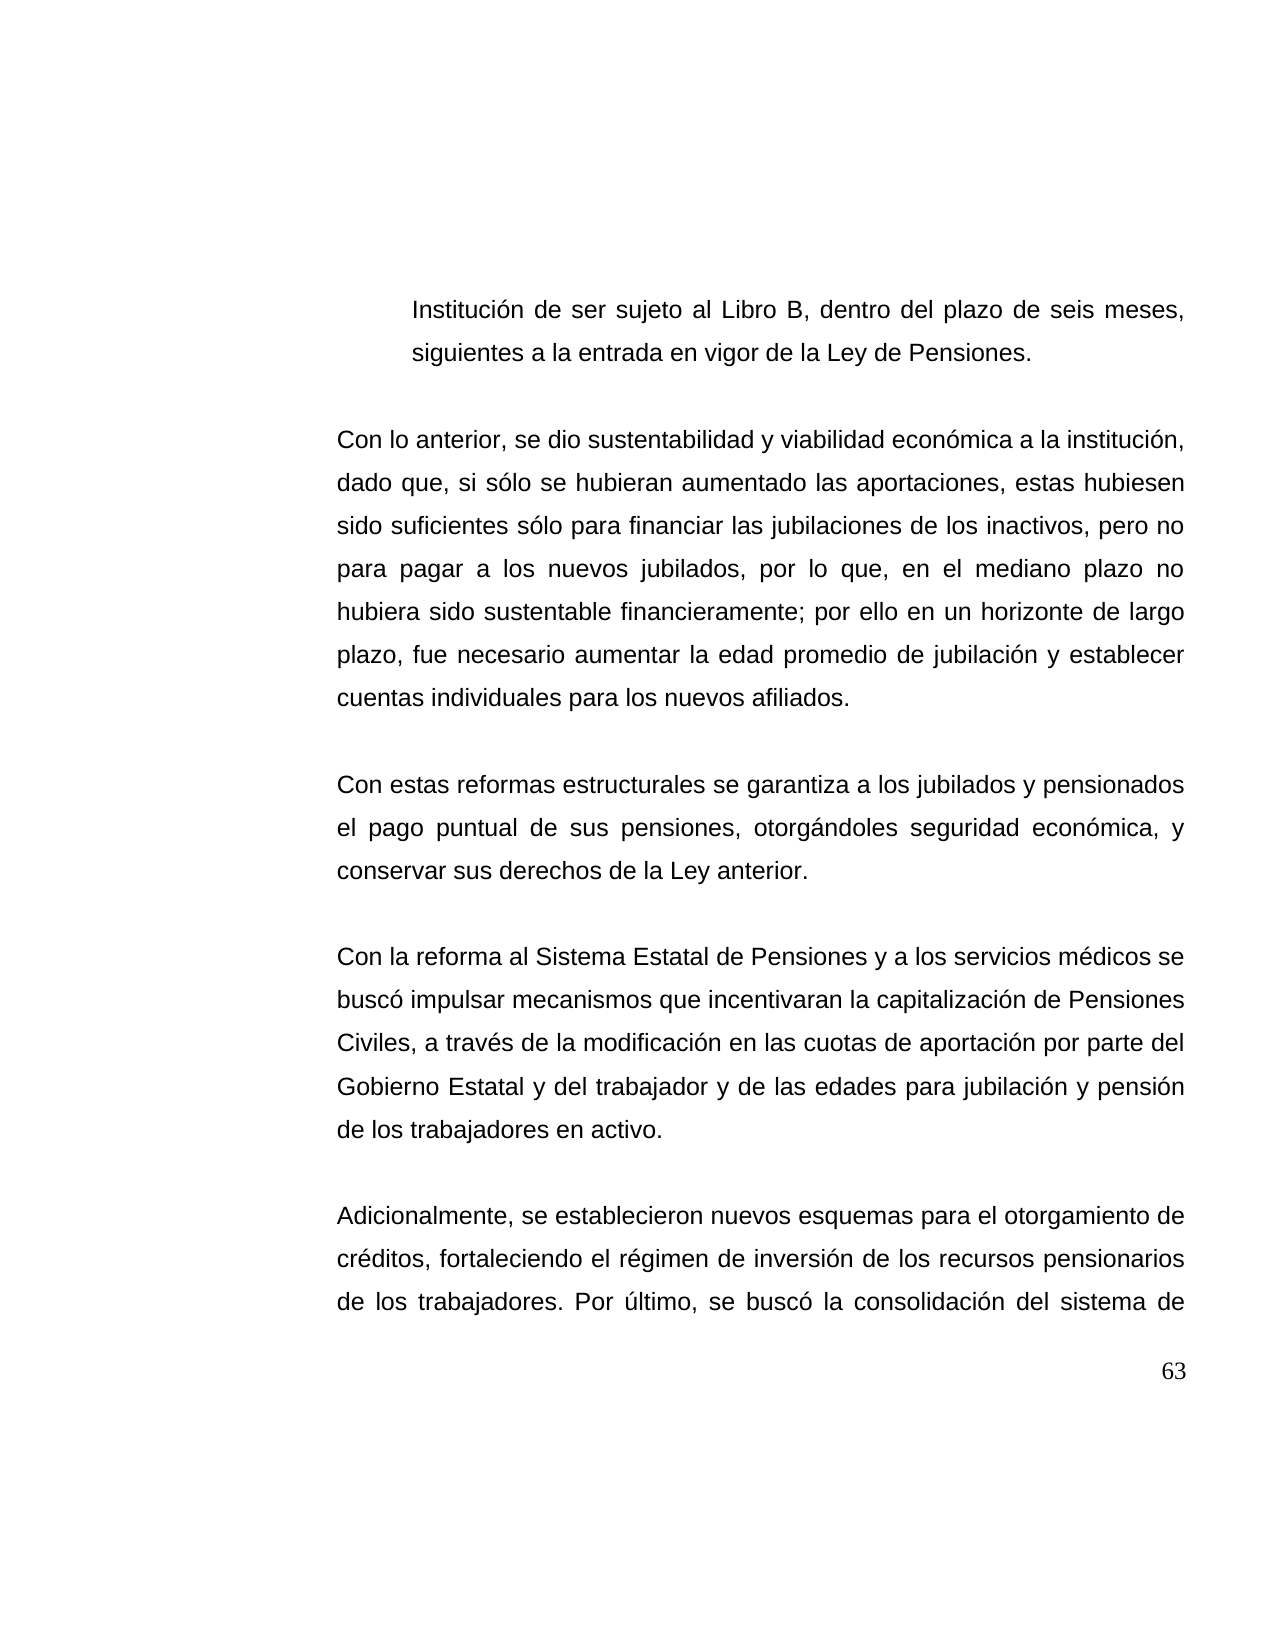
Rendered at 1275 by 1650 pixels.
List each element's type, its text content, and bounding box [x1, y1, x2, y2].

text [337, 1201, 1186, 1316]
text Con estas reformas estructurales se garantiza a los jubilados y pensionados el pago puntual de sus pensiones, otorgándoles seguridad económica, y conservar sus derechos de la Ley anterior. [337, 770, 1186, 885]
text Con la reforma al Sistema Estatal de Pensiones y a los servicios médicos se buscó impulsar mecanismos que incentivaran la capitalización de Pensiones Civiles, a través de la modificación en las cuotas de aportación por parte del Gobierno Estatal y del trabajador y de las edades para jubilación y pensión de los trabajadores en activo. [337, 942, 1186, 1143]
text Con lo anterior, se dio sustentabilidad y viabilidad económica a la institución, dado que, si sólo se hubieran aumentado las aportaciones, estas hubiesen sido suficientes sólo para financiar las jubilaciones de los inactivos, pero no para pagar a los nuevos jubilados, por lo que, en el mediano plazo no hubiera sido sustentable financieramente; por ello en un horizonte de largo plazo, fue necesario aumentar la edad promedio de jubilación y establecer cuentas individuales para los nuevos afiliados. [337, 425, 1186, 712]
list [374, 295, 1186, 367]
